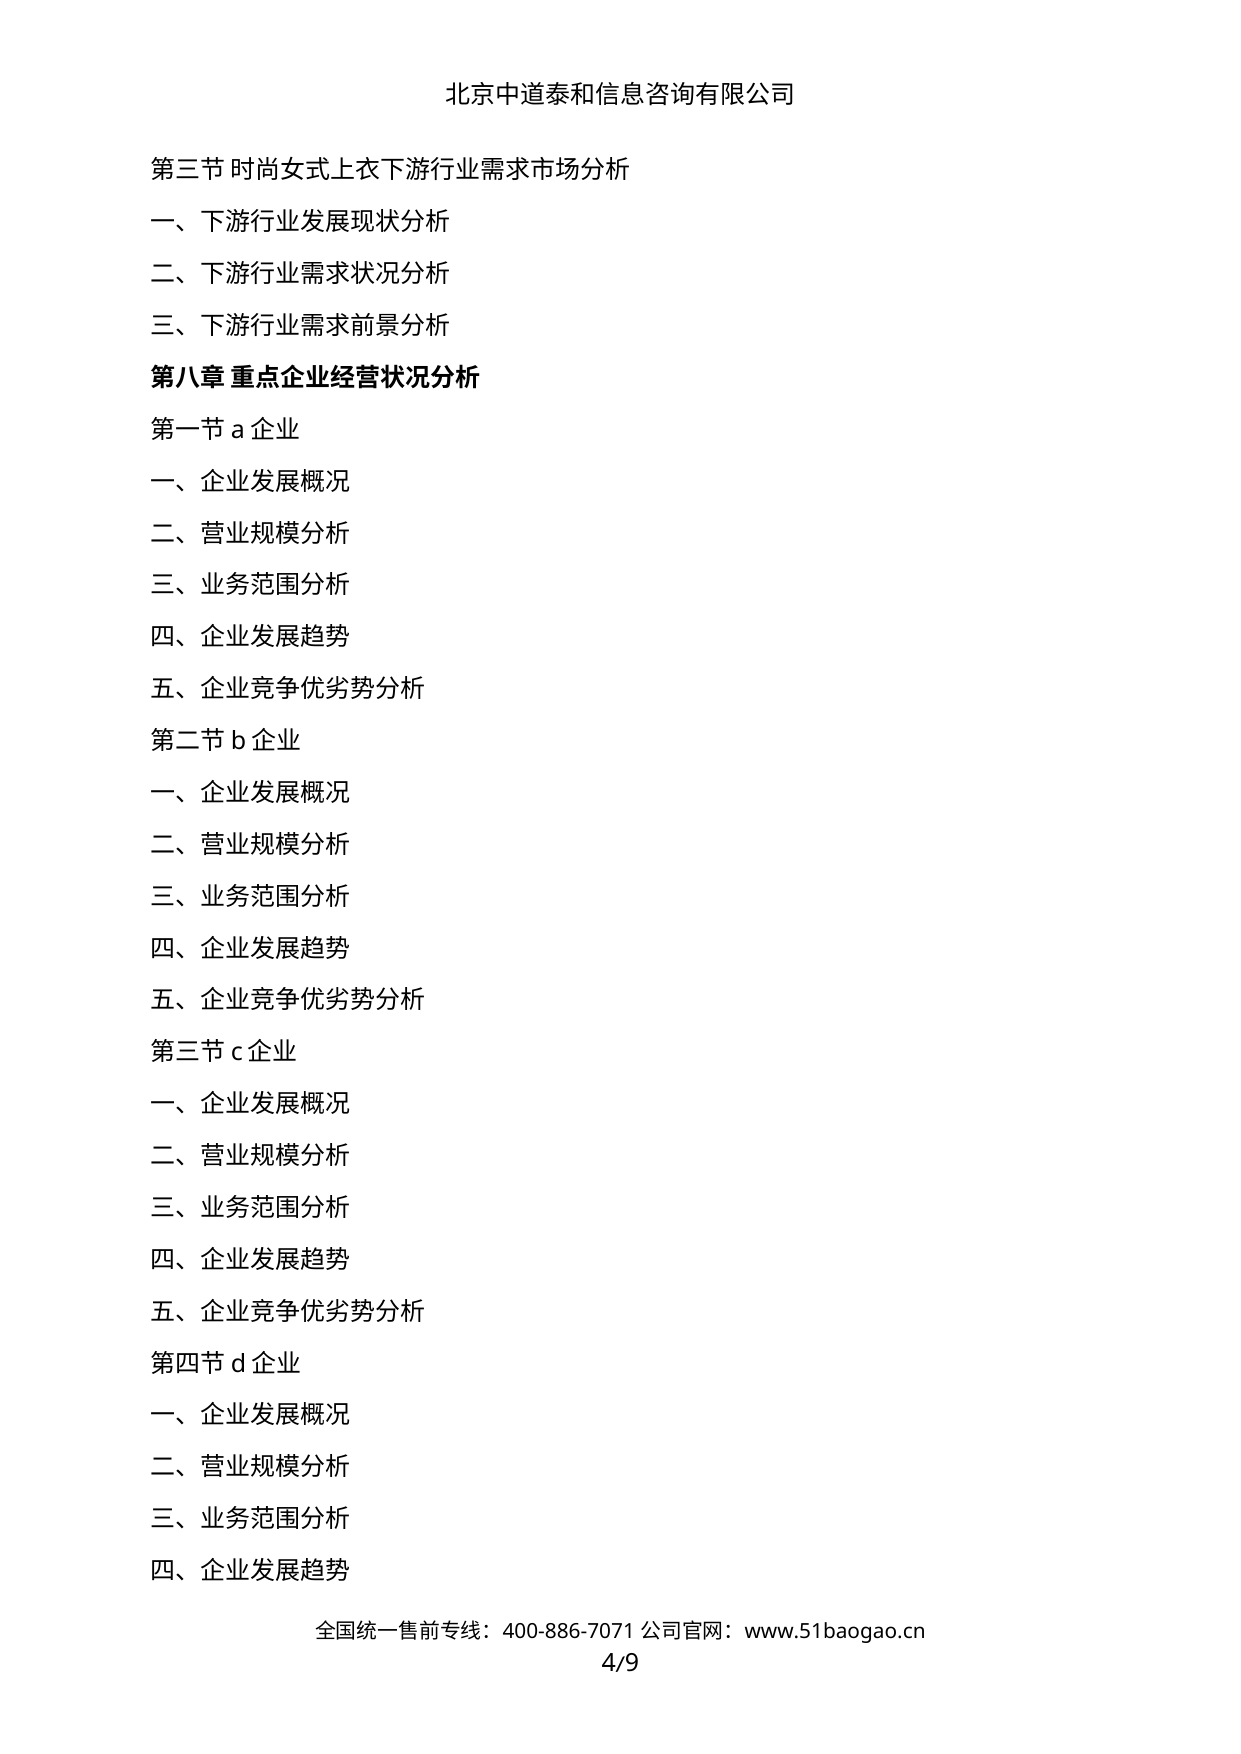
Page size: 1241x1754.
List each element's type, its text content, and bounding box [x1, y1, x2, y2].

text 第三节 c企业 [150, 1032, 1090, 1068]
text 五、企业竞争优劣势分析 [150, 669, 1090, 705]
text 三、下游行业需求前景分析 [150, 306, 1090, 342]
text 四、企业发展趋势 [150, 617, 1090, 653]
text 三、业务范围分析 [150, 1499, 1090, 1535]
text 第四节 d企业 [150, 1343, 1090, 1379]
text 第二节 b企业 [150, 721, 1090, 757]
text 三、业务范围分析 [150, 565, 1090, 601]
text 四、企业发展趋势 [150, 1239, 1090, 1276]
text 四、企业发展趋势 [150, 1551, 1090, 1587]
text 五、企业竞争优劣势分析 [150, 980, 1090, 1016]
text 四、企业发展趋势 [150, 928, 1090, 964]
text 第一节 a企业 [150, 409, 1090, 446]
text 二、营业规模分析 [150, 513, 1090, 549]
text 一、企业发展概况 [150, 461, 1090, 497]
text 二、营业规模分析 [150, 1136, 1090, 1172]
text 三、业务范围分析 [150, 1187, 1090, 1224]
text 第三节 时尚女式上衣下游行业需求市场分析 [150, 150, 1090, 186]
text 一、企业发展概况 [150, 772, 1090, 809]
text 第八章 重点企业经营状况分析 [150, 357, 1090, 394]
text 二、下游行业需求状况分析 [150, 254, 1090, 290]
text 三、业务范围分析 [150, 876, 1090, 912]
text 五、企业竞争优劣势分析 [150, 1291, 1090, 1327]
text 二、营业规模分析 [150, 1447, 1090, 1483]
text 一、企业发展概况 [150, 1395, 1090, 1431]
text 二、营业规模分析 [150, 824, 1090, 861]
text 一、下游行业发展现状分析 [150, 202, 1090, 238]
text 一、企业发展概况 [150, 1084, 1090, 1120]
